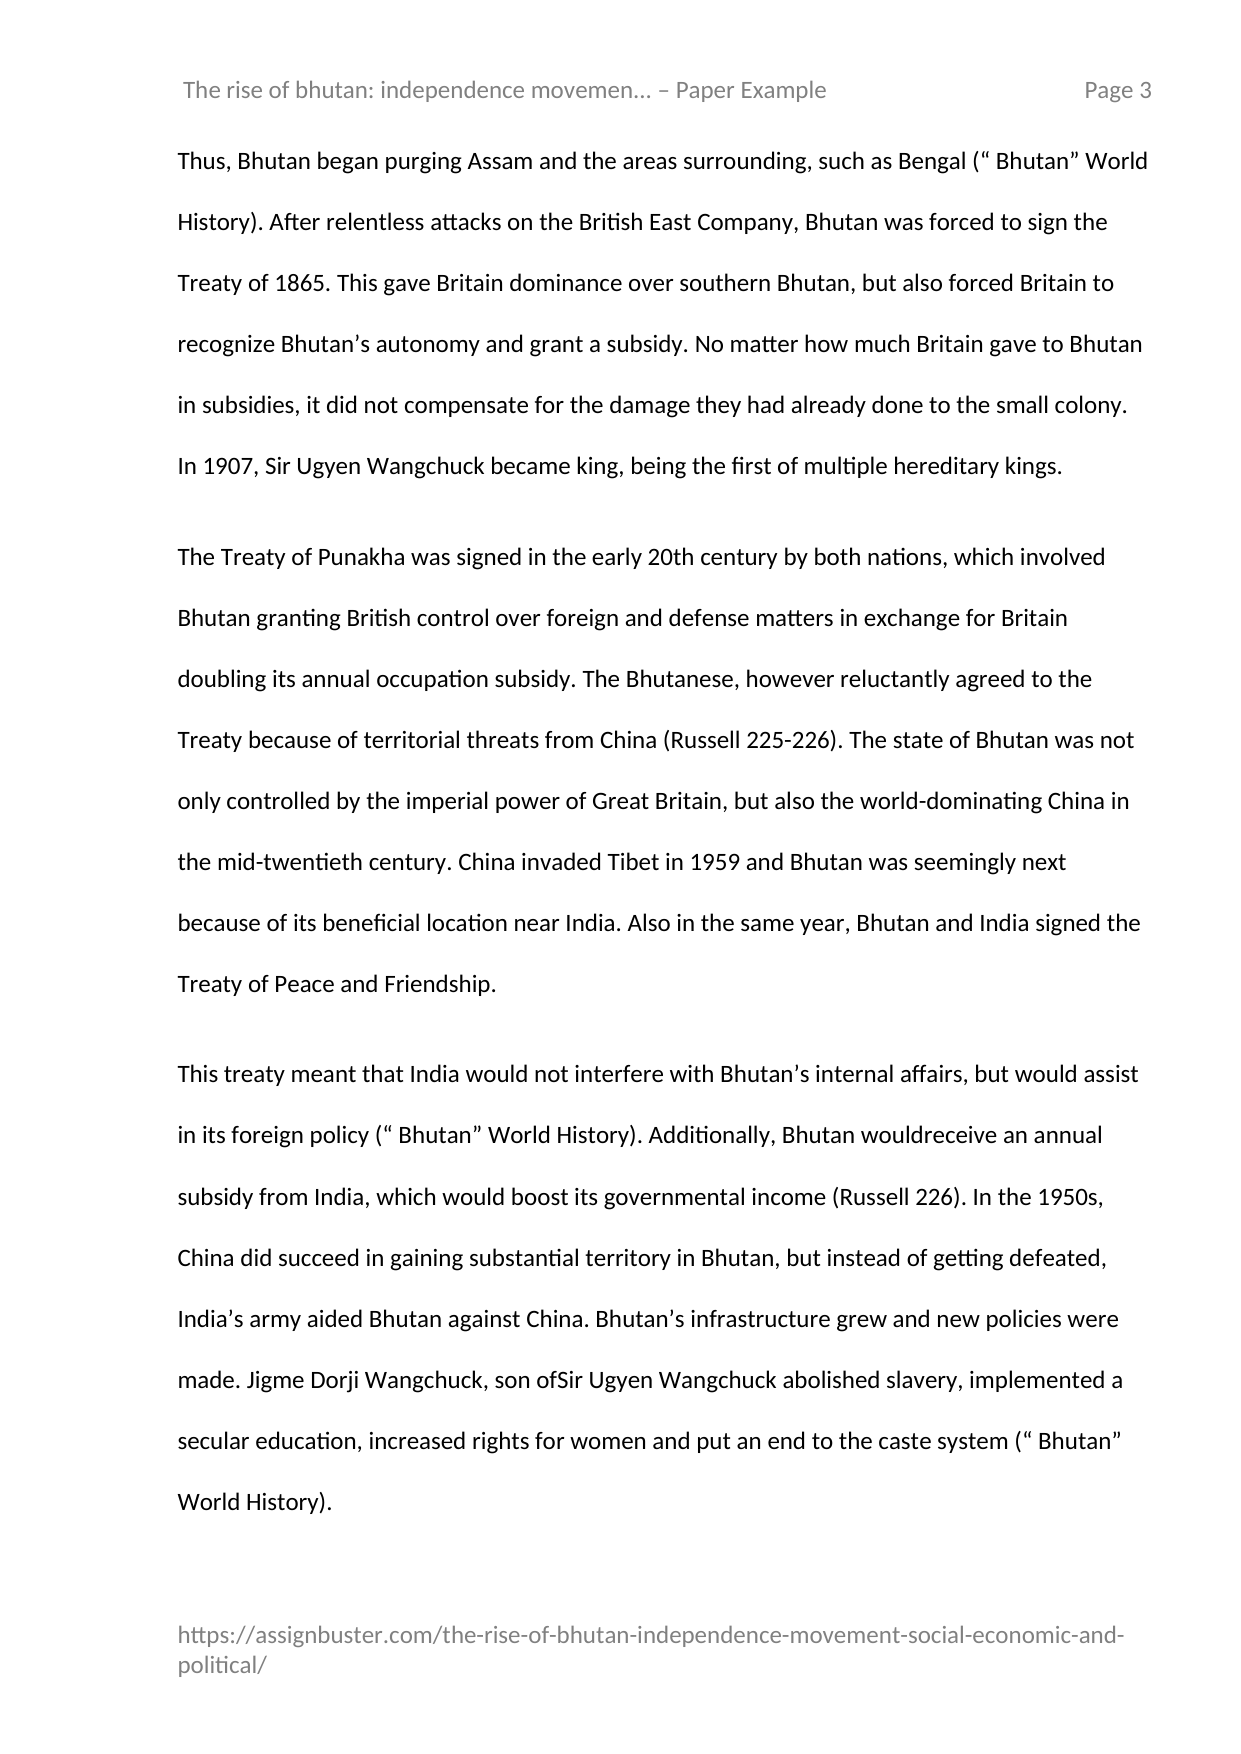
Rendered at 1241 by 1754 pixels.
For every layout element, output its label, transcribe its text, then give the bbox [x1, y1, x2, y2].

text This treaty meant that India would not interfere with Bhutan’s internal affairs, but would assist in its foreign policy (“ Bhutan” World History). Additionally, Bhutan wouldreceive an annual subsidy from India, which would boost its governmental income (Russell 226). In the 1950s, China did succeed in gaining substantial territory in Bhutan, but instead of getting defeated, India’s army aided Bhutan against China. Bhutan’s infrastructure grew and new policies were made. Jigme Dorji Wangchuck, son ofSir Ugyen Wangchuck abolished slavery, implemented a secular education, increased rights for women and put an end to the caste system (“ Bhutan” World History). [177, 1058, 1152, 1516]
text Thus, Bhutan began purging Assam and the areas surrounding, such as Bengal (“ Bhutan” World History). After relentless attacks on the British East Company, Bhutan was forced to sign the Treaty of 1865. This gave Britain dominance over southern Bhutan, but also forced Britain to recognize Bhutan’s autonomy and grant a subsidy. No matter how much Britain gave to Bhutan in subsidies, it did not compensate for the damage they had already done to the small colony. In 1907, Sir Ugyen Wangchuck became king, being the first of multiple hereditary kings. [177, 145, 1152, 481]
text The Treaty of Punakha was signed in the early 20th century by both nations, which involved Bhutan granting British control over foreign and defense matters in exchange for Britain doubling its annual occupation subsidy. The Bhutanese, however reluctantly agreed to the Treaty because of territorial threats from China (Russell 225-226). The state of Bhutan was not only controlled by the imperial power of Great Britain, but also the world-dominating China in the mid-twentieth century. China invaded Tibet in 1959 and Bhutan was seemingly next because of its beneficial location near India. Also in the same year, Bhutan and India signed the Treaty of Peace and Friendship. [177, 541, 1152, 998]
